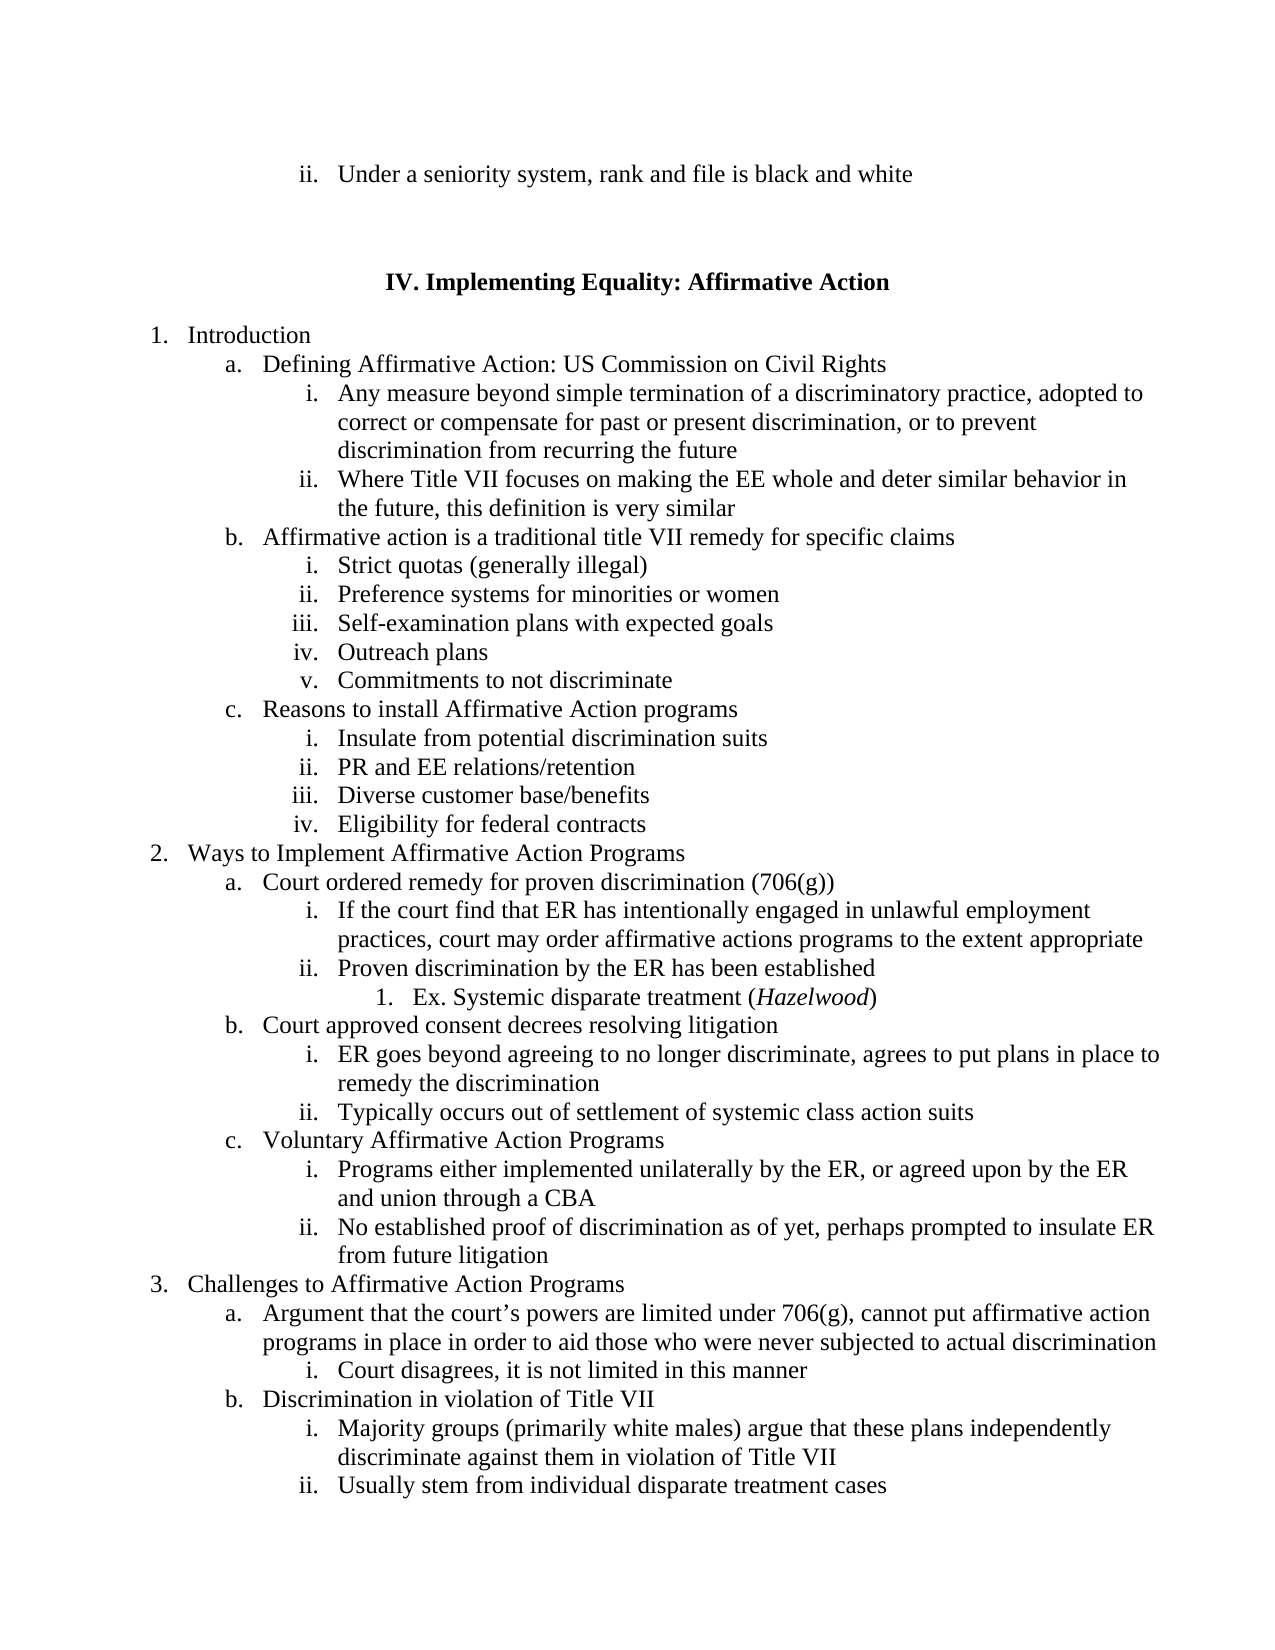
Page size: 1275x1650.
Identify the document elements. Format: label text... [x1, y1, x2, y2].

list If the court find that ER has intentionally engaged in unlawful employment practices, court may order affirmative actions programs to the extent appropriate [319, 896, 1162, 953]
list Court disagrees, it is not limited in this manner [319, 1356, 1162, 1384]
list Diverse customer base/benefits [319, 781, 1162, 809]
list Ex. Systemic disparate treatment (Hazelwood) [375, 982, 1162, 1011]
list Reasons to install Affirmative Action programs [225, 694, 1162, 723]
list Usually stem from individual disparate treatment cases [319, 1471, 1162, 1499]
list Majority groups (primarily white males) argue that these plans independently discriminate against them in violation of Title VII [319, 1413, 1162, 1471]
list Strict quotas (generally illegal) [319, 551, 1162, 579]
list Preference systems for minorities or women [319, 579, 1162, 608]
list Self-examination plans with expected goals [319, 608, 1162, 637]
list Voluntary Affirmative Action Programs [225, 1126, 1162, 1154]
list Court ordered remedy for proven discrimination (706(g)) [225, 867, 1162, 896]
list Under a seniority system, rank and file is black and white [319, 159, 1162, 188]
list Challenges to Affirmative Action Programs [150, 1269, 1162, 1298]
list Court approved consent decrees resolving litigation [225, 1011, 1162, 1039]
list PR and EE relations/retention [319, 752, 1162, 781]
list Where Title VII focuses on making the EE whole and deter similar behavior in the future, this definition is very similar [319, 464, 1162, 522]
list Introduction [150, 321, 1162, 349]
list Insulate from potential discrimination suits [319, 723, 1162, 752]
list Any measure beyond simple termination of a discriminatory practice, adopted to correct or compensate for past or present discrimination, or to prevent discrimination from recurring the future [319, 378, 1162, 464]
list Ways to Implement Affirmative Action Programs [150, 838, 1162, 867]
list Commitments to not discriminate [319, 666, 1162, 694]
list Discrimination in violation of Title VII [225, 1384, 1162, 1413]
list Programs either implemented unilaterally by the ER, or agreed upon by the ER and union through a CBA [319, 1154, 1162, 1212]
list No established proof of discrimination as of yet, perhaps prompted to insulate ER from future litigation [319, 1212, 1162, 1269]
list Eligibility for federal contracts [319, 809, 1162, 838]
list Outreach plans [319, 637, 1162, 666]
list Typically occurs out of settlement of systemic class action suits [319, 1097, 1162, 1126]
text IV. Implementing Equality: Affirmative Action [112, 267, 1162, 296]
list ER goes beyond agreeing to no longer discriminate, agrees to put plans in place to remedy the discrimination [319, 1039, 1162, 1097]
list Affirmative action is a traditional title VII remedy for specific claims [225, 522, 1162, 551]
list Proven discrimination by the ER has been established [319, 953, 1162, 982]
list Defining Affirmative Action: US Commission on Civil Rights [225, 349, 1162, 378]
list Argument that the court’s powers are limited under 706(g), cannot put affirmative action programs in place in order to aid those who were never subjected to actual discrimination [225, 1298, 1162, 1356]
